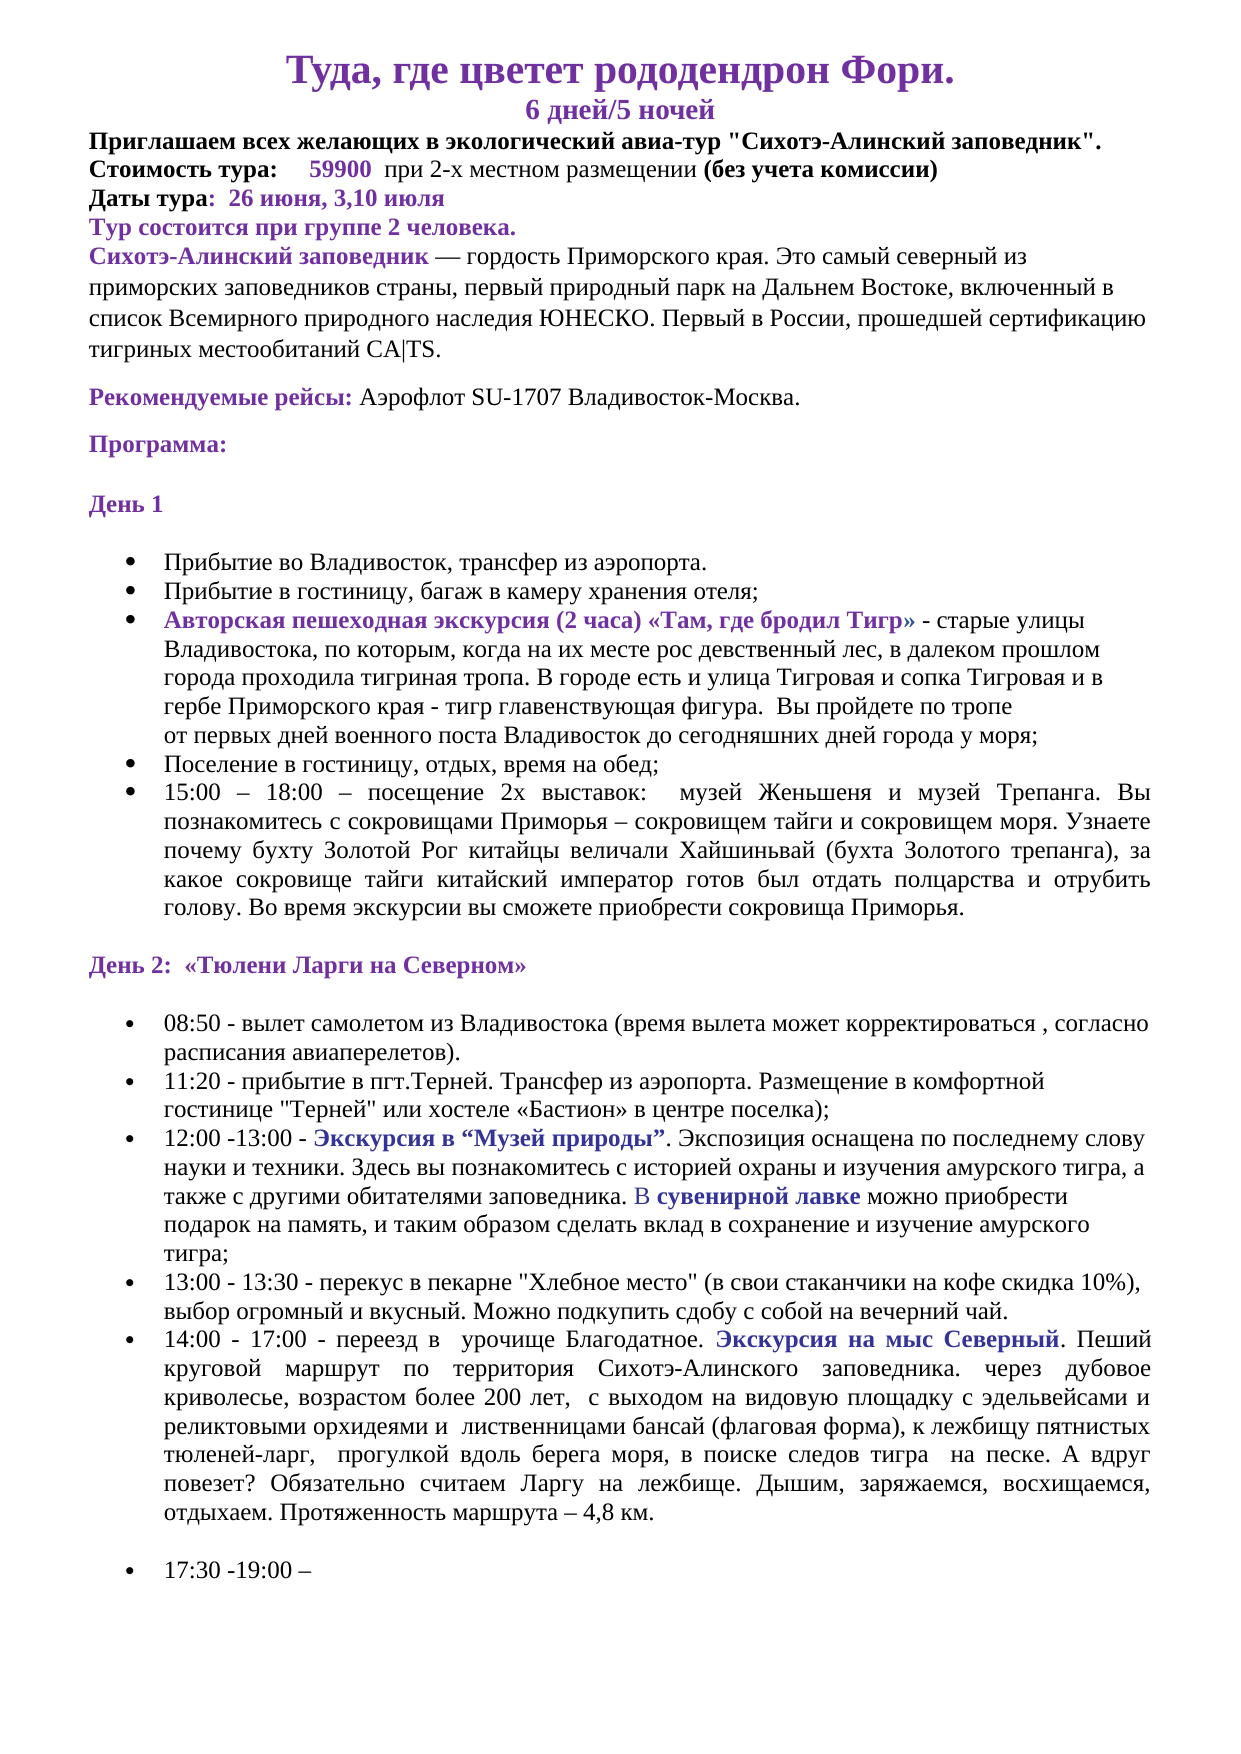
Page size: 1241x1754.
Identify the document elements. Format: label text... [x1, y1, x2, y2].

list от первых дней военного поста Владивосток до сегодняшних дней города у моря; [164, 720, 1152, 749]
list 12:00 -13:00 - Экскурсия в “Музей природы”. Экспозиция оснащена по последнему слову науки и техники. Здесь вы познакомитесь с историей охраны и изучения амурского тигра, а также с другими обитателями заповедника. В сувенирной лавке можно приобрести подарок на память, и таким образом сделать вклад в сохранение и изучение амурского тигра; [126, 1123, 1152, 1267]
text Туда, где цветет рододендрон Фори. [89, 44, 1152, 92]
text Приглашаем всех желающих в экологический авиа-тур "Сихотэ-Алинский заповедник". [89, 126, 1152, 154]
list 15:00 – 18:00 – посещение 2х выставок: музей Женьшеня и музей Трепанга. Вы познакомитесь с сокровищами Приморья – сокровищем тайги и сокровищем моря. Узнаете почему бухту Золотой Рог китайцы величали Хайшиньвай (бухта Золотого трепанга), за какое сокровище тайги китайский император готов был отдать полцарства и отрубить голову. Во время экскурсии вы сможете приобрести сокровища Приморья. [126, 777, 1152, 921]
text Даты тура: 26 июня, 3,10 июля [89, 183, 1152, 212]
text Тур состоится при группе 2 человека. [89, 212, 1152, 241]
text Сихотэ-Алинский заповедник — гордость Приморского края. Это самый северный из приморских заповедников страны, первый природный парк на Дальнем Востоке, включенный в список Всемирного природного наследия ЮНЕСКО. Первый в России, прошедшей сертификацию тигриных местообитаний CA|TS. [89, 241, 1152, 363]
list Прибытие в гостиницу, багаж в камеру хранения отеля; [126, 576, 1152, 605]
list Прибытие во Владивосток, трансфер из аэропорта. [126, 547, 1152, 576]
text День 1 [89, 489, 1152, 518]
text Программа: [89, 429, 1152, 458]
list 13:00 - 13:30 - перекус в пекарне "Хлебное место" (в свои стаканчики на кофе скидка 10%), выбор огромный и вкусный. Можно подкупить сдобу с собой на вечерний чай. [126, 1267, 1152, 1324]
text Рекомендуемые рейсы: Аэрофлот SU-1707 Владивосток-Москва. [89, 382, 1152, 410]
list Авторская пешеходная экскурсия (2 часа) «Там, где бродил Тигр» - старые улицы Владивостока, по которым, когда на их месте рос девственный лес, в далеком прошлом города проходила тигриная тропа. В городе есть и улица Тигровая и сопка Тигровая и в гербе Приморского края - тигр главенствующая фигура. Вы пройдете по тропе [126, 605, 1152, 720]
text День 2: «Тюлени Ларги на Северном» [89, 950, 1152, 979]
text Стоимость тура: 59900 при 2-х местном размещении (без учета комиссии) [89, 154, 1152, 183]
list Поселение в гостиницу, отдых, время на обед; [126, 749, 1152, 777]
text 6 дней/5 ночей [89, 92, 1152, 126]
list 08:50 - вылет самолетом из Владивостока (время вылета может корректироваться , согласно расписания авиаперелетов). [126, 1008, 1152, 1066]
list 11:20 - прибытие в пгт.Терней. Трансфер из аэропорта. Размещение в комфортной гостинице "Терней" или хостеле «Бастион» в центре поселка); [126, 1066, 1152, 1123]
list 14:00 - 17:00 - переезд в урочище Благодатное. Экскурсия на мыс Северный. Пеший круговой маршрут по территория Сихотэ-Алинского заповедника. через дубовое криволесье, возрастом более 200 лет, с выходом на видовую площадку с эдельвейсами и реликтовыми орхидеями и лиственницами бансай (флаговая форма), к лежбищу пятнистых тюленей-ларг, прогулкой вдоль берега моря, в поиске следов тигра на песке. А вдруг повезет? Обязательно считаем Ларгу на лежбище. Дышим, заряжаемся, восхищаемся, отдыхаем. Протяженность маршрута – 4,8 км. [126, 1324, 1152, 1526]
list 17:30 -19:00 – [126, 1555, 1152, 1584]
